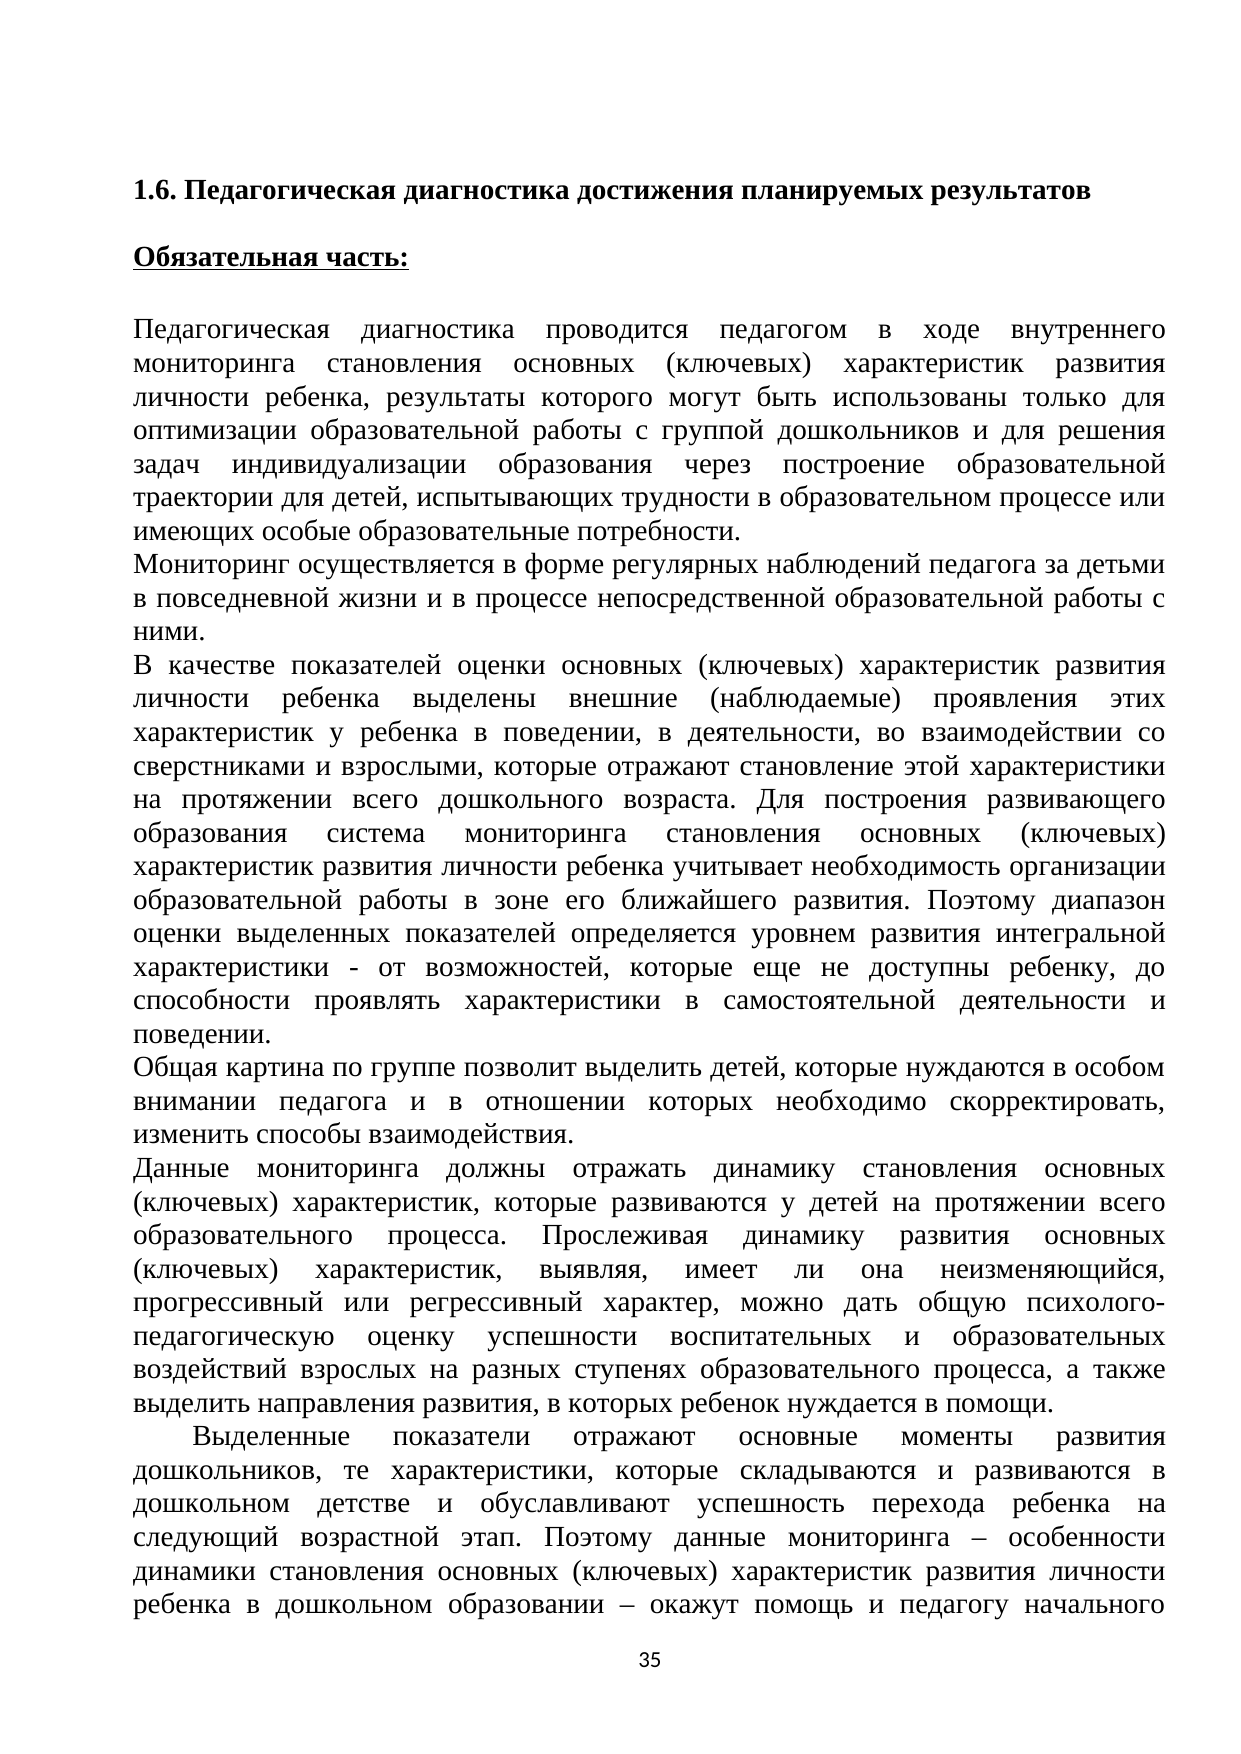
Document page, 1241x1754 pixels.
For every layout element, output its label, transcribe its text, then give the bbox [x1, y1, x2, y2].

text Педагогическая диагностика проводится педагогом в ходе внутреннего мониторинга становления основных (ключевых) характеристик развития личности ребенка, результаты которого могут быть использованы только для оптимизации образовательной работы с группой дошкольников и для решения задач индивидуализации образования через построение образовательной траектории для детей, испытывающих трудности в образовательном процессе или имеющих особые образовательные потребности. [133, 312, 1167, 546]
text Общая картина по группе позволит выделить детей, которые нуждаются в особом внимании педагога и в отношении которых необходимо скорректировать, изменить способы взаимодействия. [133, 1049, 1167, 1150]
text Данные мониторинга должны отражать динамику становления основных (ключевых) характеристик, которые развиваются у детей на протяжении всего образовательного процесса. Прослеживая динамику развития основных (ключевых) характеристик, выявляя, имеет ли она неизменяющийся, прогрессивный или регрессивный характер, можно дать общую психолого-педагогическую оценку успешности воспитательных и образовательных воздействий взрослых на разных ступенях образовательного процесса, а также выделить направления развития, в которых ребенок нуждается в помощи. [133, 1150, 1167, 1418]
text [133, 1418, 1167, 1620]
text 1.6. Педагогическая диагностика достижения планируемых результатов [133, 172, 1167, 206]
text В качестве показателей оценки основных (ключевых) характеристик развития личности ребенка выделены внешние (наблюдаемые) проявления этих характеристик у ребенка в поведении, в деятельности, во взаимодействии со сверстниками и взрослыми, которые отражают становление этой характеристики на протяжении всего дошкольного возраста. Для построения развивающего образования система мониторинга становления основных (ключевых) характеристик развития личности ребенка учитывает необходимость организации образовательной работы в зоне его ближайшего развития. Поэтому диапазон оценки выделенных показателей определяется уровнем развития интегральной характеристики - от возможностей, которые еще не доступны ребенку, до способности проявлять характеристики в самостоятельной деятельности и поведении. [133, 647, 1167, 1049]
text Мониторинг осуществляется в форме регулярных наблюдений педагога за детьми в повседневной жизни и в процессе непосредственной образовательной работы с ними. [133, 546, 1167, 647]
text Обязательная часть: [133, 239, 1182, 273]
